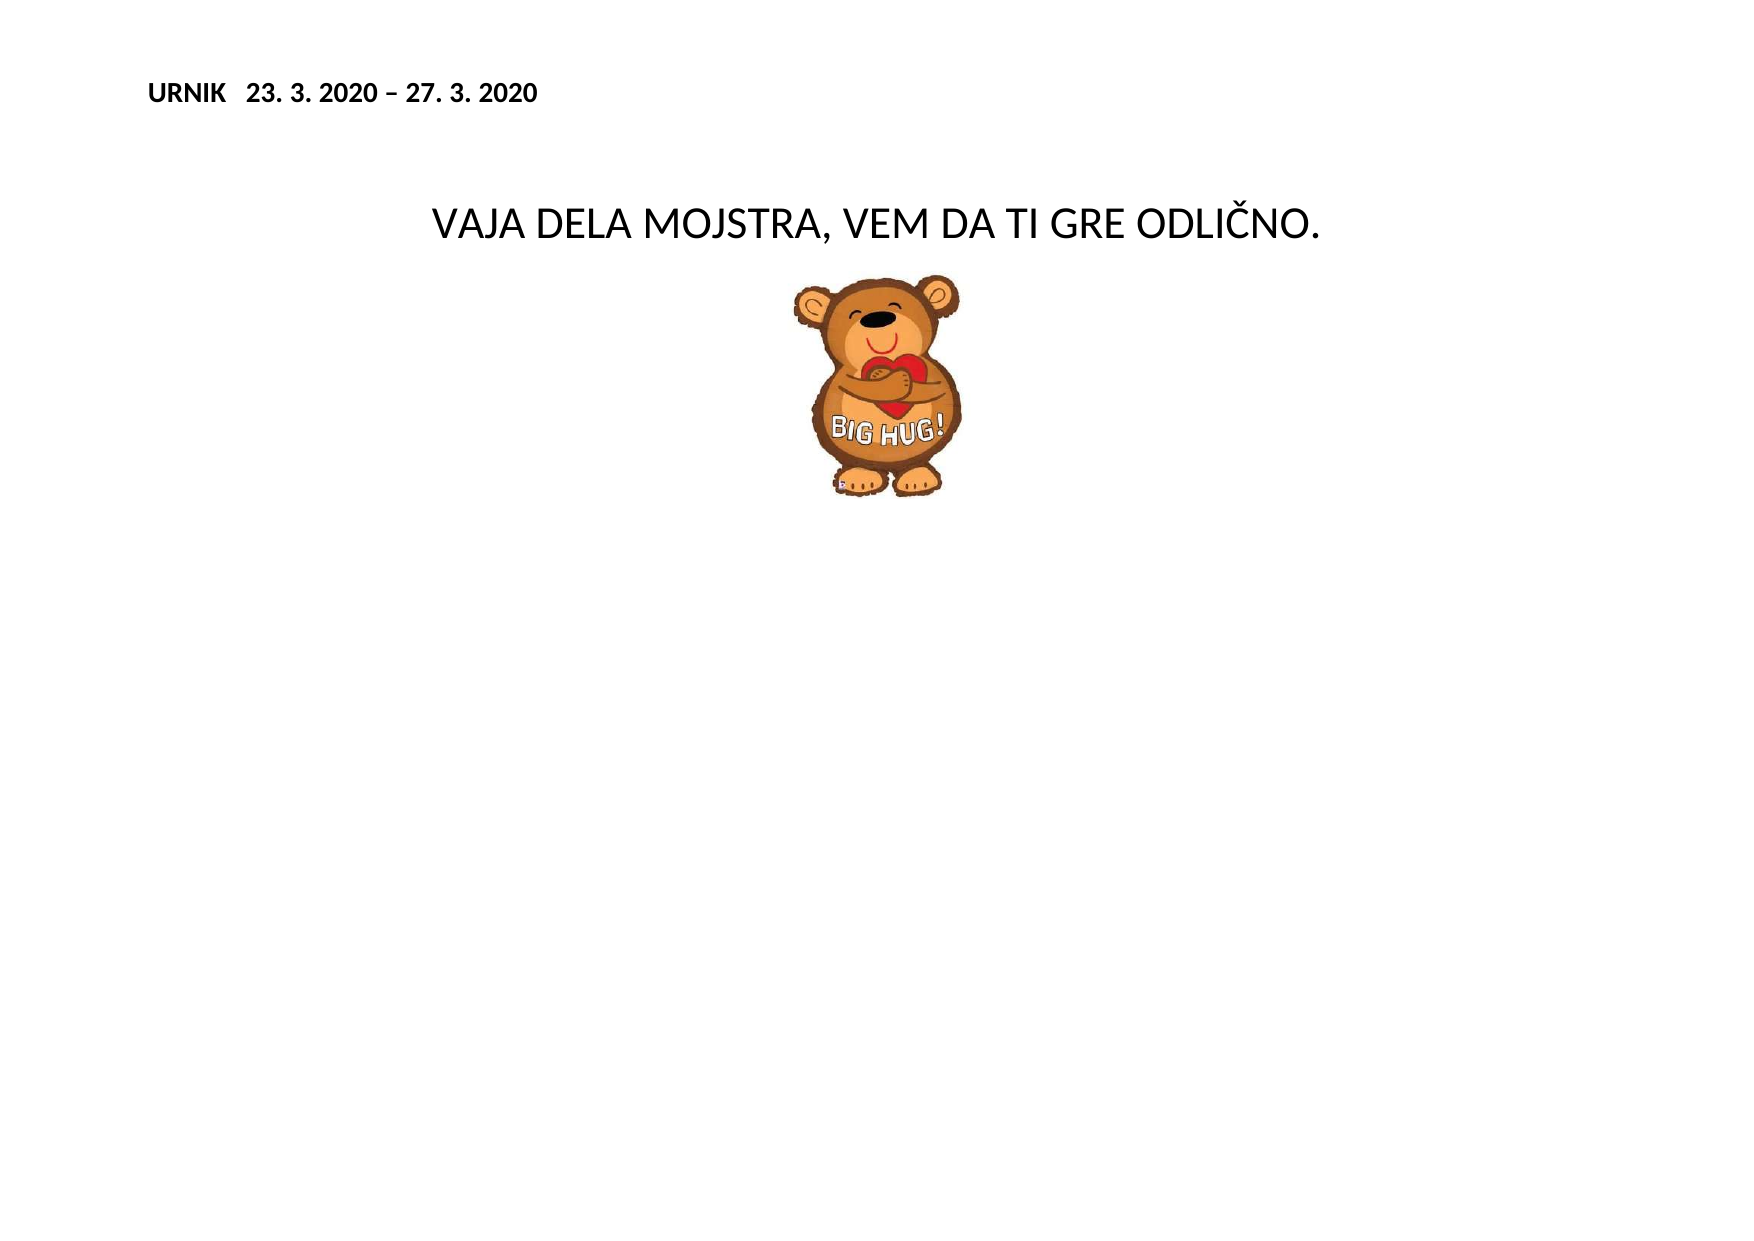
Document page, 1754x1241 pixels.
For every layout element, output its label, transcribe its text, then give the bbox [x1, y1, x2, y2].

text VAJA DELA MOJSTRA, VEM DA TI GRE ODLIČNO. [148, 194, 1606, 250]
picture [763, 271, 991, 499]
